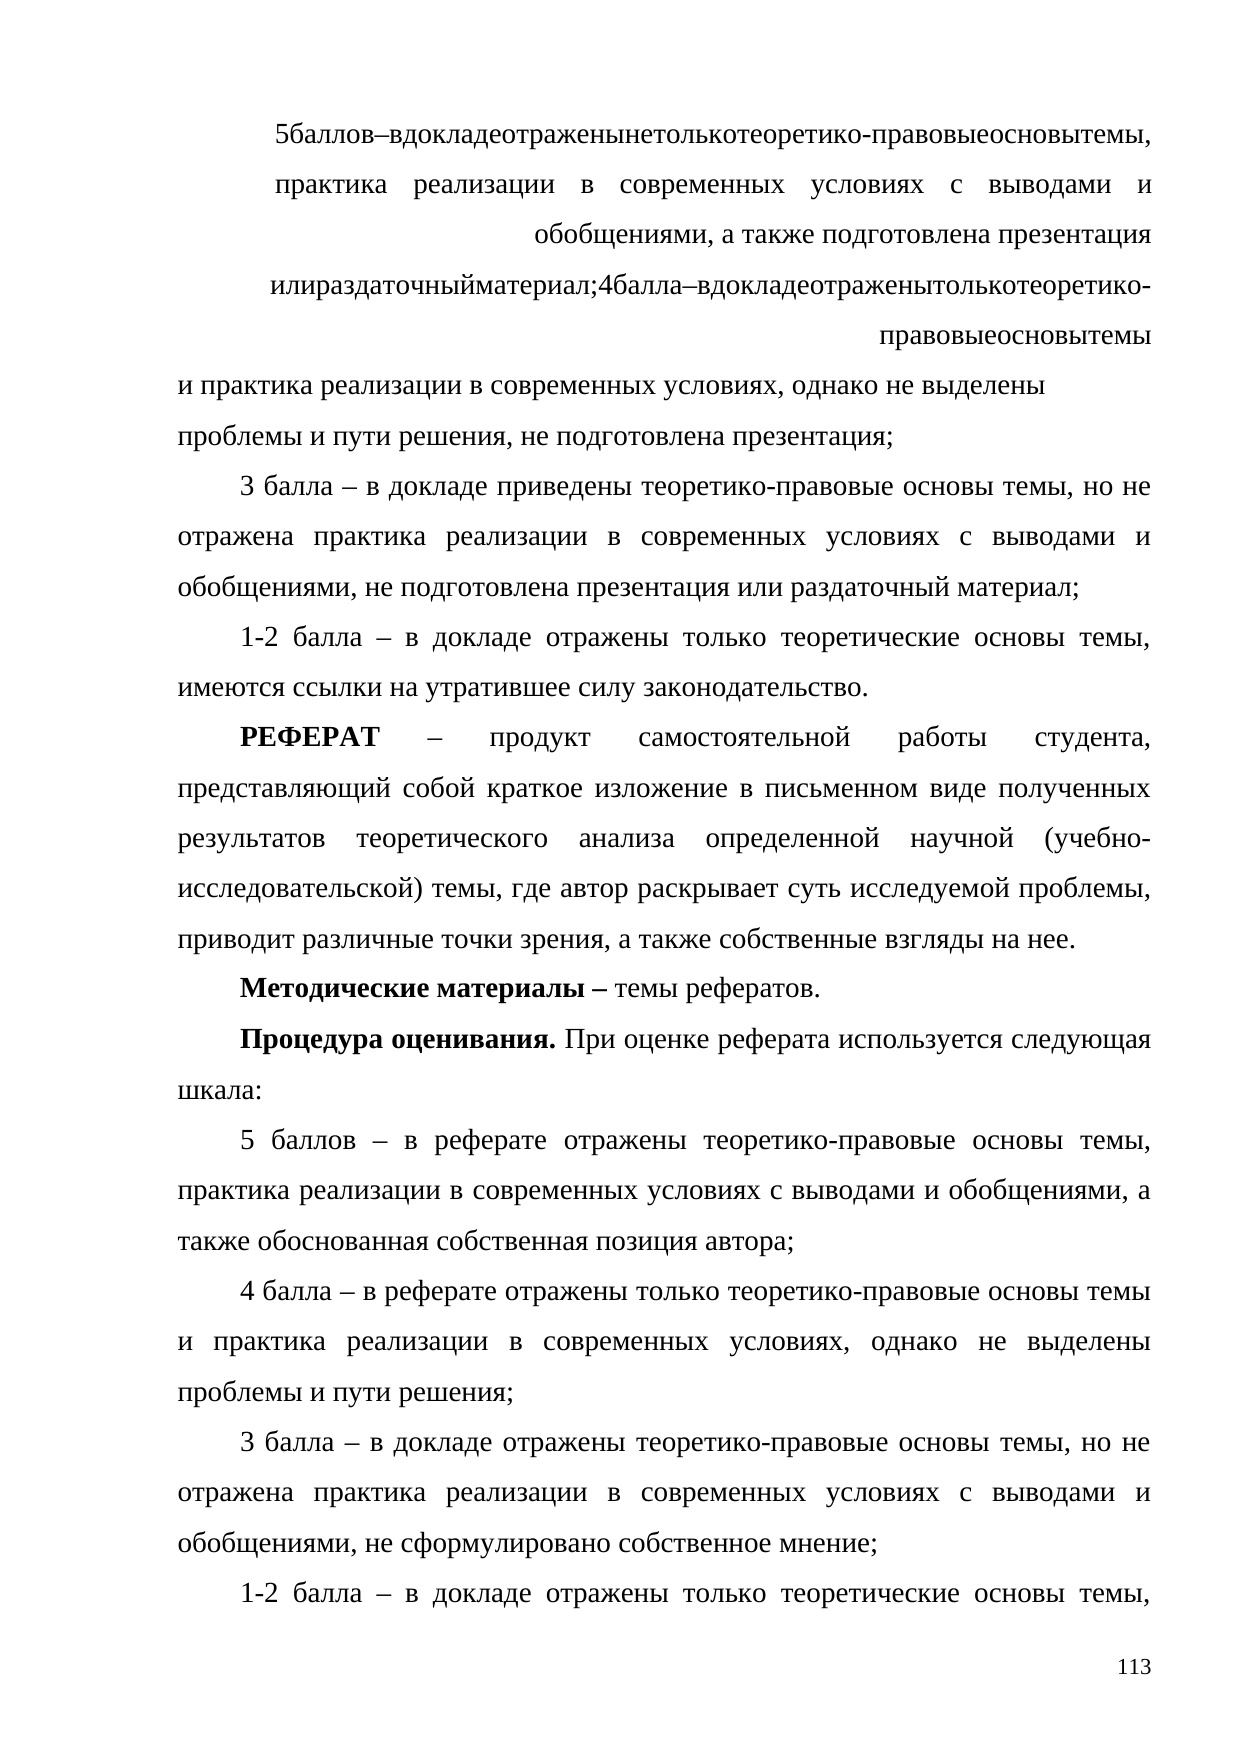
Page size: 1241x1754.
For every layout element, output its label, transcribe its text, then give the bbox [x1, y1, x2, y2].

text Процедура оценивания. При оценке реферата используется следующая шкала: [177, 1021, 1152, 1105]
text 1-2 балла – в докладе отражены только теоретические основы темы, имеются ссылки на утратившее силу законодательство. [177, 619, 1152, 703]
text 5баллов–вдокладеотраженынетолькотеоретико-правовыеосновытемы, практика реализации в современных условиях с выводами и обобщениями, а также подготовлена презентация илираздаточныйматериал;4балла–вдокладеотраженытолькотеоретико-правовыеосновытемы [177, 116, 1152, 351]
text и практика реализации в современных условиях, однако не выделены проблемы и пути решения, не подготовлена презентация; [177, 367, 1152, 451]
text 4 балла – в реферате отражены только теоретико-правовые основы темы и практика реализации в современных условиях, однако не выделены проблемы и пути решения; [177, 1273, 1152, 1407]
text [177, 1575, 1152, 1608]
text 5 баллов – в реферате отражены теоретико-правовые основы темы, практика реализации в современных условиях с выводами и обобщениями, а также обоснованная собственная позиция автора; [177, 1122, 1152, 1256]
text Методические материалы – темы рефератов. [239, 971, 1190, 1005]
text 3 балла – в докладе отражены теоретико-правовые основы темы, но не отражена практика реализации в современных условиях с выводами и обобщениями, не сформулировано собственное мнение; [177, 1424, 1152, 1558]
text 3 балла – в докладе приведены теоретико-правовые основы темы, но не отражена практика реализации в современных условиях с выводами и обобщениями, не подготовлена презентация или раздаточный материал; [177, 468, 1152, 602]
text РЕФЕРАТ – продукт самостоятельной работы студента, представляющий собой краткое изложение в письменном виде полученных результатов теоретического анализа определенной научной (учебно- исследовательской) темы, где автор раскрывает суть исследуемой проблемы, приводит различные точки зрения, а также собственные взгляды на нее. [177, 719, 1152, 954]
